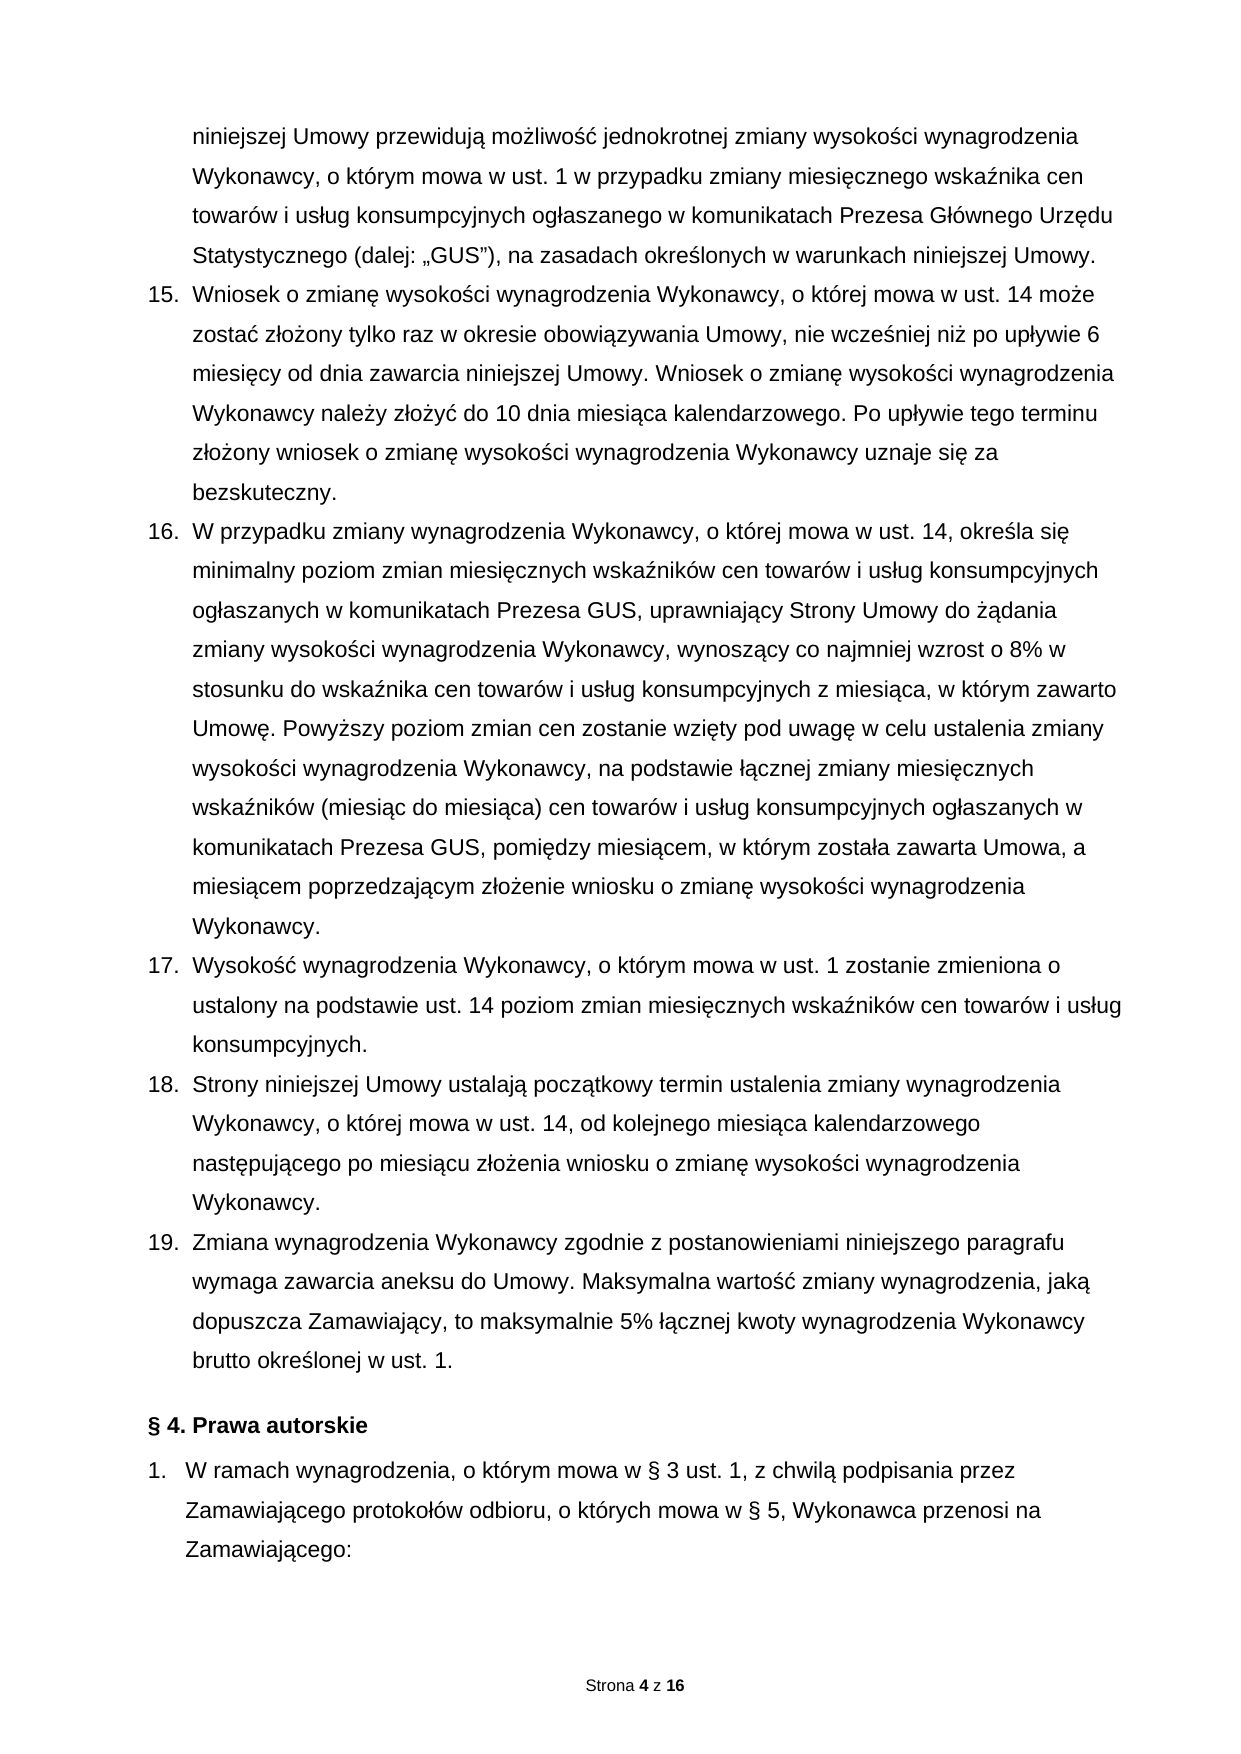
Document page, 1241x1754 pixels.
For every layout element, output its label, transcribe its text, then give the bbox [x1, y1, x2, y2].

list Strony niniejszej Umowy ustalają początkowy termin ustalenia zmiany wynagrodzenia Wykonawcy, o której mowa w ust. 14, od kolejnego miesiąca kalendarzowego następującego po miesiącu złożenia wniosku o zmianę wysokości wynagrodzenia Wykonawcy. [148, 1071, 1122, 1216]
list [148, 123, 1122, 268]
list W przypadku zmiany wynagrodzenia Wykonawcy, o której mowa w ust. 14, określa się minimalny poziom zmian miesięcznych wskaźników cen towarów i usług konsumpcyjnych ogłaszanych w komunikatach Prezesa GUS, uprawniający Strony Umowy do żądania zmiany wysokości wynagrodzenia Wykonawcy, wynoszący co najmniej wzrost o 8% w stosunku do wskaźnika cen towarów i usług konsumpcyjnych z miesiąca, w którym zawarto Umowę. Powyższy poziom zmian cen zostanie wzięty pod uwagę w celu ustalenia zmiany wysokości wynagrodzenia Wykonawcy, na podstawie łącznej zmiany miesięcznych wskaźników (miesiąc do miesiąca) cen towarów i usług konsumpcyjnych ogłaszanych w komunikatach Prezesa GUS, pomiędzy miesiącem, w którym została zawarta Umowa, a miesiącem poprzedzającym złożenie wniosku o zmianę wysokości wynagrodzenia Wykonawcy. [148, 518, 1122, 939]
subtitle § 4. Prawa autorskie [148, 1412, 1122, 1438]
list Wysokość wynagrodzenia Wykonawcy, o którym mowa w ust. 1 zostanie zmieniona o ustalony na podstawie ust. 14 poziom zmian miesięcznych wskaźników cen towarów i usług konsumpcyjnych. [148, 952, 1122, 1058]
list W ramach wynagrodzenia, o którym mowa w § 3 ust. 1, z chwilą podpisania przez Zamawiającego protokołów odbioru, o których mowa w § 5, Wykonawca przenosi na Zamawiającego: [148, 1457, 1122, 1563]
list Wniosek o zmianę wysokości wynagrodzenia Wykonawcy, o której mowa w ust. 14 może zostać złożony tylko raz w okresie obowiązywania Umowy, nie wcześniej niż po upływie 6 miesięcy od dnia zawarcia niniejszej Umowy. Wniosek o zmianę wysokości wynagrodzenia Wykonawcy należy złożyć do 10 dnia miesiąca kalendarzowego. Po upływie tego terminu złożony wniosek o zmianę wysokości wynagrodzenia Wykonawcy uznaje się za bezskuteczny. [148, 281, 1122, 505]
list Zmiana wynagrodzenia Wykonawcy zgodnie z postanowieniami niniejszego paragrafu wymaga zawarcia aneksu do Umowy. Maksymalna wartość zmiany wynagrodzenia, jaką dopuszcza Zamawiający, to maksymalnie 5% łącznej kwoty wynagrodzenia Wykonawcy brutto określonej w ust. 1. [148, 1229, 1122, 1373]
